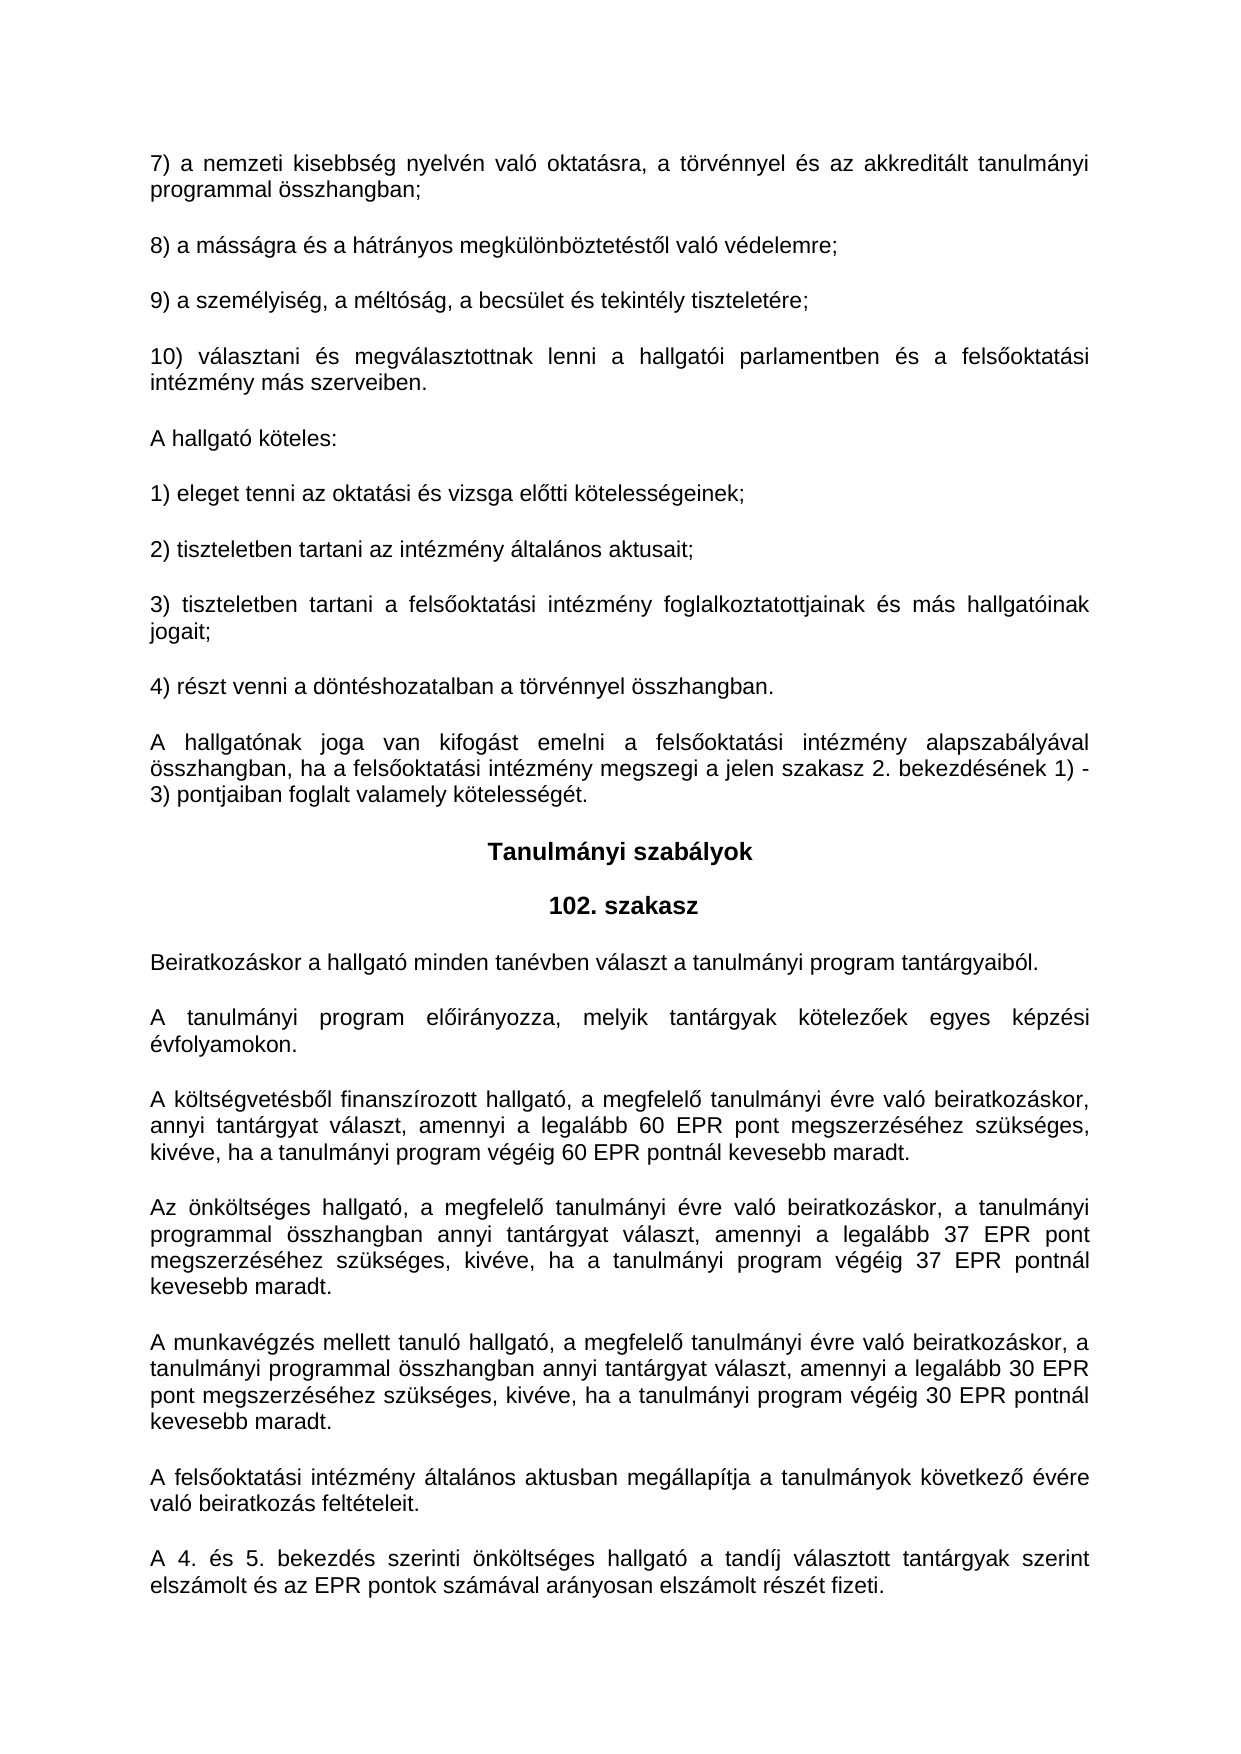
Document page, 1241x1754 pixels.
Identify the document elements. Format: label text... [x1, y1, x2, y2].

text A hallgató köteles: [150, 425, 1090, 451]
text Az önköltséges hallgató, a megfelelő tanulmányi évre való beiratkozáskor, a tanulmányi programmal összhangban annyi tantárgyat választ, amennyi a legalább 37 EPR pont megszerzéséhez szükséges, kivéve, ha a tanulmányi program végéig 37 EPR pontnál kevesebb maradt. [150, 1194, 1090, 1300]
text A tanulmányi program előirányozza, melyik tantárgyak kötelezőek egyes képzési évfolyamokon. [150, 1004, 1090, 1057]
text Tanulmányi szabályok [150, 837, 1090, 866]
text 3) tiszteletben tartani a felsőoktatási intézmény foglalkoztatottjainak és más hallgatóinak jogait; [150, 591, 1090, 644]
text A hallgatónak joga van kifogást emelni a felsőoktatási intézmény alapszabályával összhangban, ha a felsőoktatási intézmény megszegi a jelen szakasz 2. bekezdésének 1) - 3) pontjaiban foglalt valamely kötelességét. [150, 729, 1090, 808]
text A 4. és 5. bekezdés szerinti önköltséges hallgató a tandíj választott tantárgyak szerint elszámolt és az EPR pontok számával arányosan elszámolt részét fizeti. [150, 1545, 1090, 1598]
text 1) eleget tenni az oktatási és vizsga előtti kötelességeinek; [150, 480, 1090, 507]
text 9) a személyiség, a méltóság, a becsület és tekintély tiszteletére; [150, 287, 1090, 314]
text 4) részt venni a döntéshozatalban a törvénnyel összhangban. [150, 673, 1090, 699]
text 2) tiszteletben tartani az intézmény általános aktusait; [150, 536, 1090, 562]
text A költségvetésből finanszírozott hallgató, a megfelelő tanulmányi évre való beiratkozáskor, annyi tantárgyat választ, amennyi a legalább 60 EPR pont megszerzéséhez szükséges, kivéve, ha a tanulmányi program végéig 60 EPR pontnál kevesebb maradt. [150, 1086, 1090, 1165]
text Beiratkozáskor a hallgató minden tanévben választ a tanulmányi program tantárgyaiból. [150, 949, 1090, 975]
text 8) a másságra és a hátrányos megkülönböztetéstől való védelemre; [150, 232, 1090, 258]
text 10) választani és megválasztottnak lenni a hallgatói parlamentben és a felsőoktatási intézmény más szerveiben. [150, 343, 1090, 396]
text 7) a nemzeti kisebbség nyelvén való oktatásra, a törvénnyel és az akkreditált tanulmányi programmal összhangban; [150, 150, 1090, 203]
text A felsőoktatási intézmény általános aktusban megállapítja a tanulmányok következő évére való beiratkozás feltételeit. [150, 1463, 1090, 1516]
text 102. szakasz [150, 891, 1090, 919]
text A munkavégzés mellett tanuló hallgató, a megfelelő tanulmányi évre való beiratkozáskor, a tanulmányi programmal összhangban annyi tantárgyat választ, amennyi a legalább 30 EPR pont megszerzéséhez szükséges, kivéve, ha a tanulmányi program végéig 30 EPR pontnál kevesebb maradt. [150, 1329, 1090, 1434]
